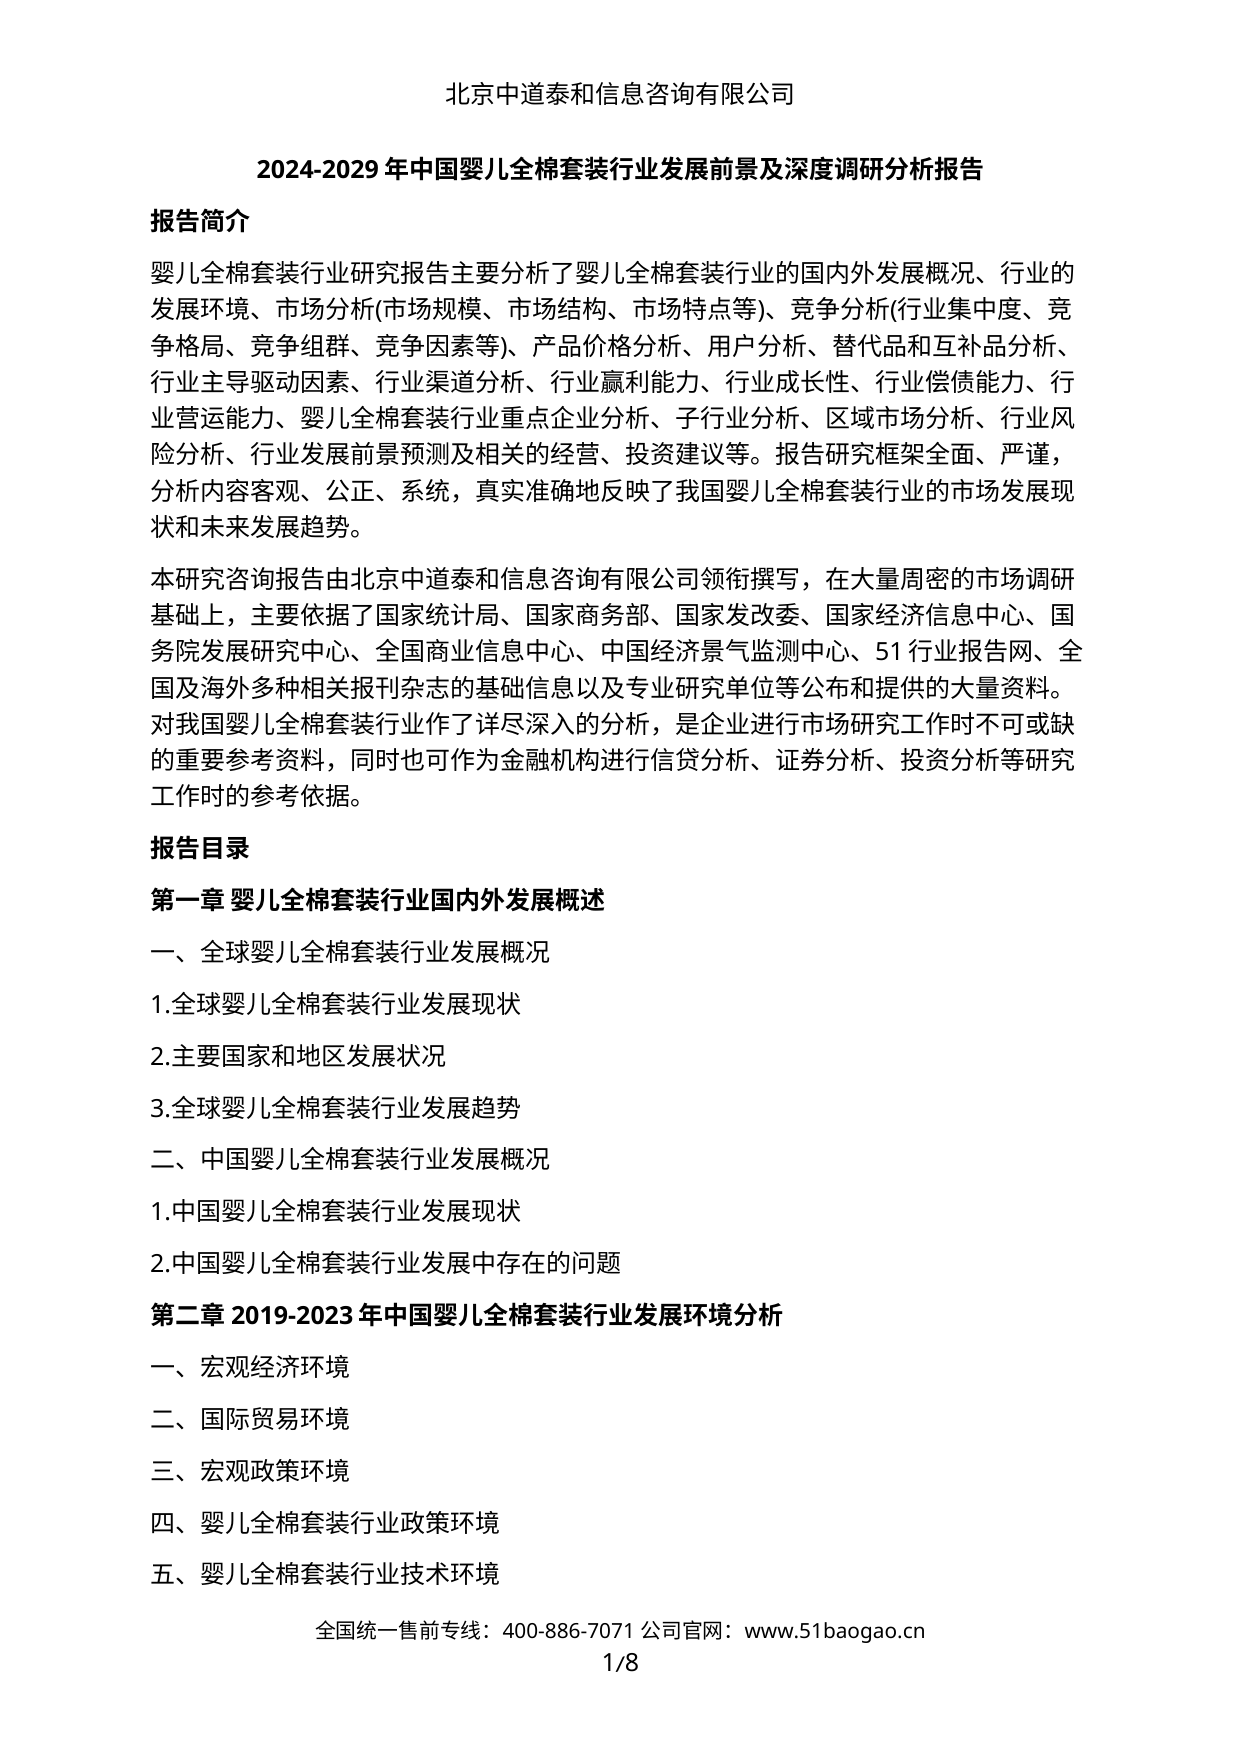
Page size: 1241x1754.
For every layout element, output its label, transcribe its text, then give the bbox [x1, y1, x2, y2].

text 一、宏观经济环境 [150, 1347, 1090, 1384]
text 1.中国婴儿全棉套装行业发展现状 [150, 1192, 1090, 1228]
text 四、婴儿全棉套装行业政策环境 [150, 1503, 1090, 1539]
text 1.全球婴儿全棉套装行业发展现状 [150, 984, 1090, 1021]
text 本研究咨询报告由北京中道泰和信息咨询有限公司领衔撰写，在大量周密的市场调研基础上，主要依据了国家统计局、国家商务部、国家发改委、国家经济信息中心、国务院发展研究中心、全国商业信息中心、中国经济景气监测中心、51行业报告网、全国及海外多种相关报刊杂志的基础信息以及专业研究单位等公布和提供的大量资料。对我国婴儿全棉套装行业作了详尽深入的分析，是企业进行市场研究工作时不可或缺的重要参考资料，同时也可作为金融机构进行信贷分析、证券分析、投资分析等研究工作时的参考依据。 [150, 559, 1090, 813]
text 2024-2029年中国婴儿全棉套装行业发展前景及深度调研分析报告 [150, 150, 1090, 186]
text 五、婴儿全棉套装行业技术环境 [150, 1555, 1090, 1591]
text 3.全球婴儿全棉套装行业发展趋势 [150, 1088, 1090, 1124]
text 第一章 婴儿全棉套装行业国内外发展概述 [150, 881, 1090, 917]
text 报告目录 [150, 829, 1090, 865]
text 二、中国婴儿全棉套装行业发展概况 [150, 1140, 1090, 1176]
text 三、宏观政策环境 [150, 1451, 1090, 1487]
text 第二章 2019-2023年中国婴儿全棉套装行业发展环境分析 [150, 1296, 1090, 1332]
text 2.中国婴儿全棉套装行业发展中存在的问题 [150, 1244, 1090, 1280]
text 一、全球婴儿全棉套装行业发展概况 [150, 932, 1090, 969]
text 婴儿全棉套装行业研究报告主要分析了婴儿全棉套装行业的国内外发展概况、行业的发展环境、市场分析(市场规模、市场结构、市场特点等)、竞争分析(行业集中度、竞争格局、竞争组群、竞争因素等)、产品价格分析、用户分析、替代品和互补品分析、行业主导驱动因素、行业渠道分析、行业赢利能力、行业成长性、行业偿债能力、行业营运能力、婴儿全棉套装行业重点企业分析、子行业分析、区域市场分析、行业风险分析、行业发展前景预测及相关的经营、投资建议等。报告研究框架全面、严谨，分析内容客观、公正、系统，真实准确地反映了我国婴儿全棉套装行业的市场发展现状和未来发展趋势。 [150, 254, 1090, 544]
text 二、国际贸易环境 [150, 1399, 1090, 1436]
text 2.主要国家和地区发展状况 [150, 1036, 1090, 1072]
text 报告简介 [150, 202, 1090, 238]
